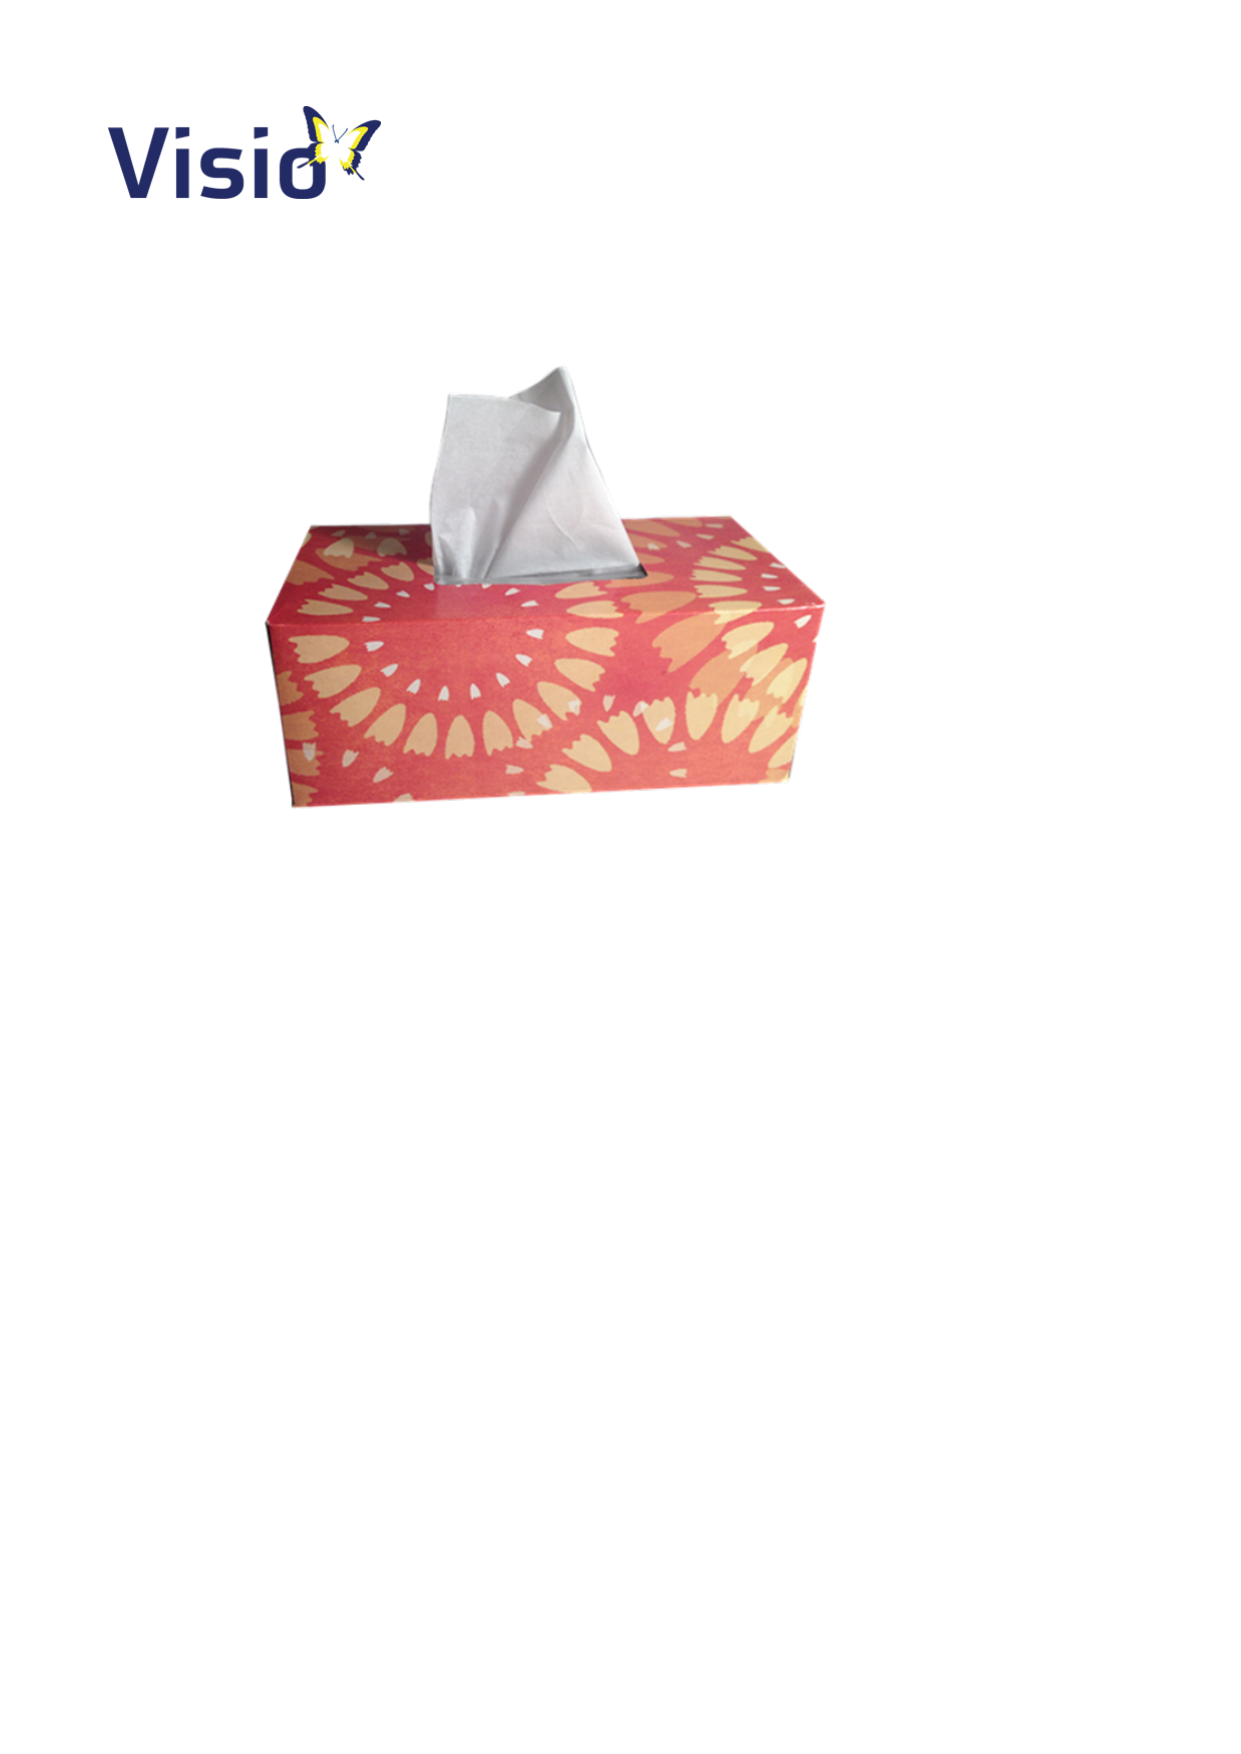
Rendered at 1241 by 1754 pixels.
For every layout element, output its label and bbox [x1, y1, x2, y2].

picture [96, 101, 392, 202]
picture [257, 358, 834, 812]
